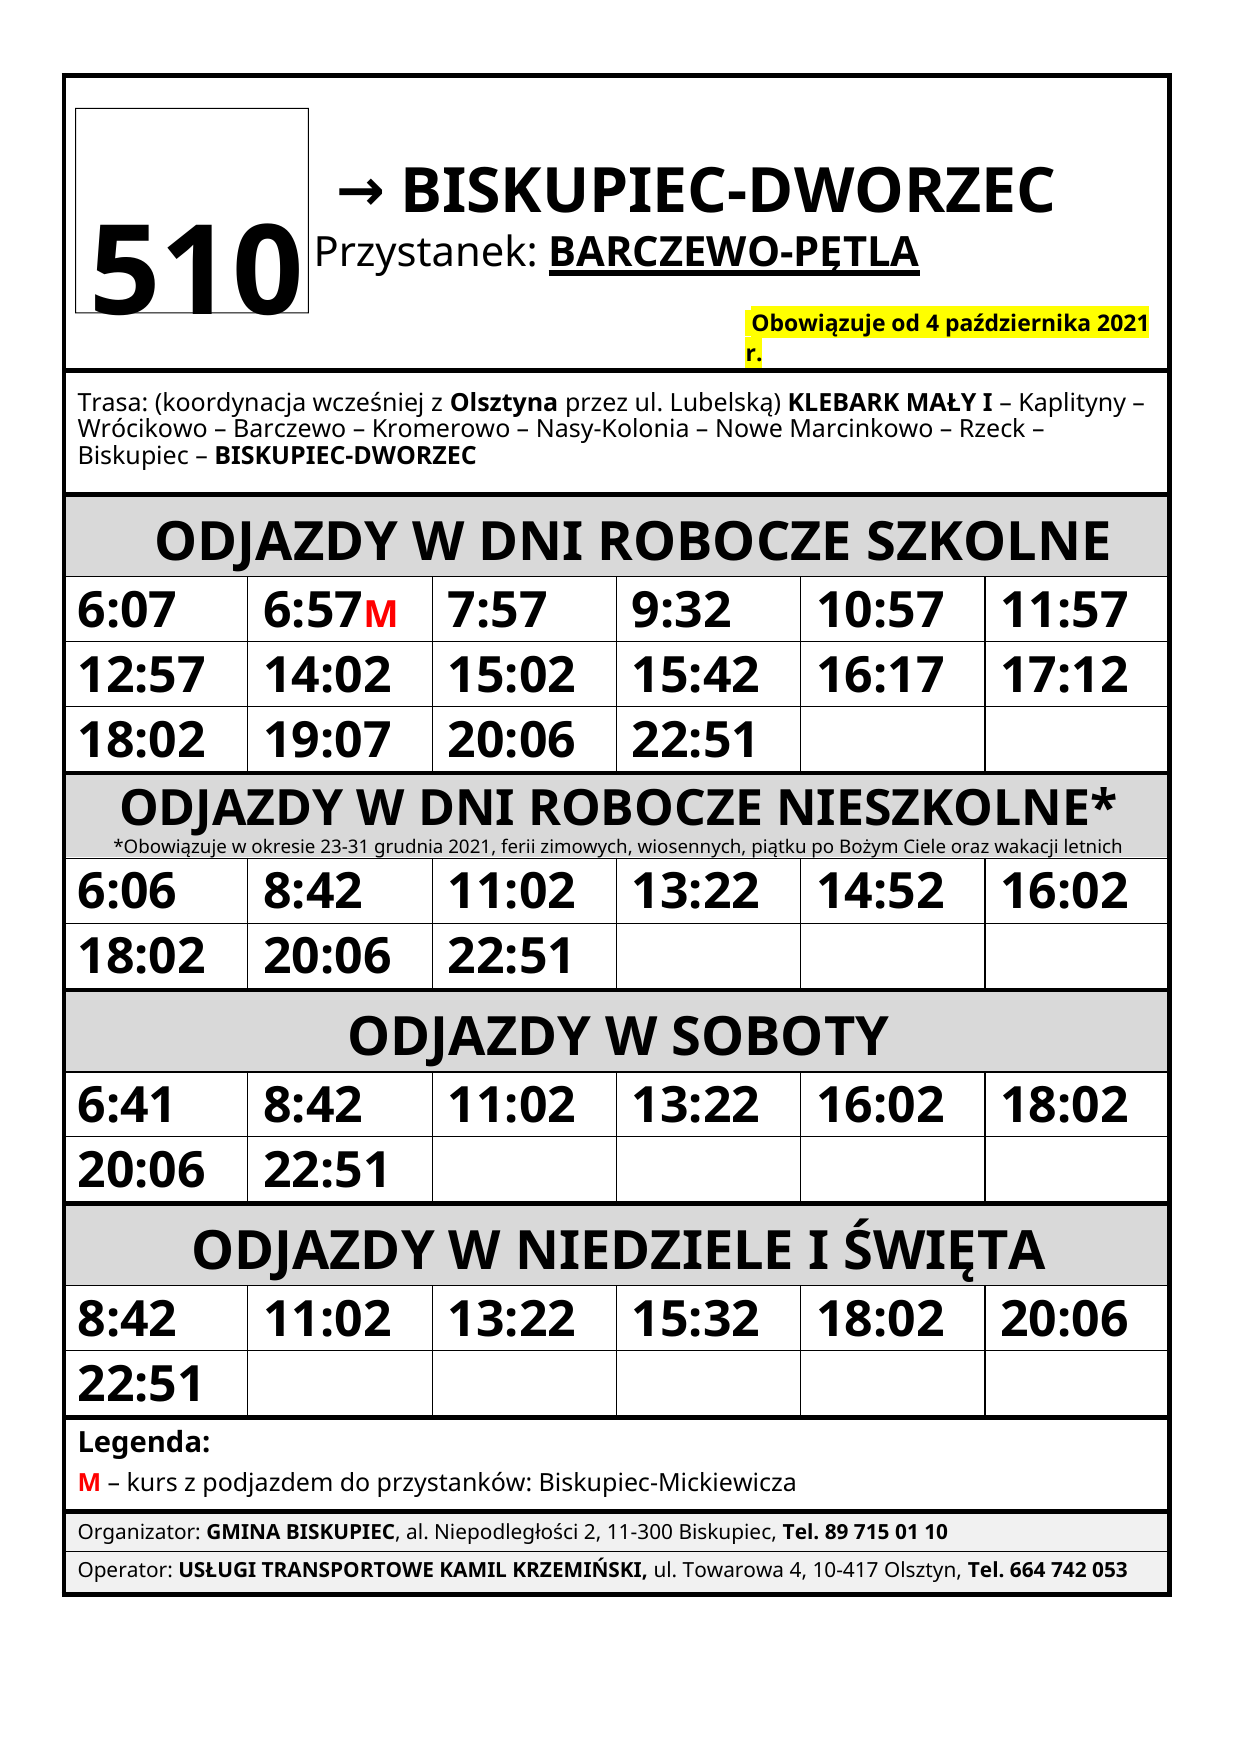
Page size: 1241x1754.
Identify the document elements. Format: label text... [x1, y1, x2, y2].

table_cell [801, 924, 984, 987]
table_cell [801, 1351, 984, 1415]
table_cell 7:57 [433, 577, 616, 641]
table_cell 16:02 [801, 1073, 984, 1136]
table_cell [986, 924, 1167, 987]
table_cell ODJAZDY W DNI ROBOCZE NIESZKOLNE* *Obowiązuje w okresie 23-31 grudnia 2021, ferii zimowych, wiosennych, piątku po Bożym Ciele oraz wakacji letnich [66, 775, 1167, 857]
table_cell 6:41 [66, 1073, 247, 1136]
table_cell 8:42 [66, 1286, 247, 1350]
table_cell 11:02 [248, 1286, 432, 1350]
table_cell Organizator: GMINA BISKUPIEC, al. Niepodległości 2, 11-300 Biskupiec, Tel. 89 715 01 10 [66, 1514, 1167, 1551]
table_cell 13:22 [433, 1286, 616, 1350]
table_cell [617, 1137, 800, 1201]
table_cell 14:02 [248, 642, 432, 706]
table_cell 11:57 [986, 577, 1167, 641]
table_cell 20:06 [433, 707, 616, 771]
table_cell 13:22 [617, 1073, 800, 1136]
table_cell 14:52 [801, 859, 984, 922]
table_cell 6:07 [66, 577, 247, 641]
table_cell 11:02 [433, 859, 616, 922]
table_cell [617, 924, 800, 987]
table_cell Legenda: M – kurs z podjazdem do przystanków: Biskupiec-Mickiewicza [66, 1420, 1167, 1509]
table_cell 20:06 [986, 1286, 1167, 1350]
table_cell 10:57 [801, 577, 984, 641]
table_cell 22:51 [617, 707, 800, 771]
table_cell 15:32 [617, 1286, 800, 1350]
table_cell 18:02 [986, 1073, 1167, 1136]
table_cell 19:07 [248, 707, 432, 771]
table_cell ODJAZDY W NIEDZIELE I ŚWIĘTA [66, 1206, 1167, 1285]
table_cell 6:06 [66, 859, 247, 922]
table_cell [248, 1351, 432, 1415]
table_cell 11:02 [433, 1073, 616, 1136]
table_cell 15:42 [617, 642, 800, 706]
table_cell [986, 1137, 1167, 1201]
table_cell 8:42 [248, 1073, 432, 1136]
table_cell [617, 1351, 800, 1415]
table_cell [801, 707, 984, 771]
table_cell 18:02 [66, 707, 247, 771]
table_cell 9:32 [617, 577, 800, 641]
table_cell [433, 1351, 616, 1415]
table_cell [801, 1137, 984, 1201]
table_cell 20:06 [248, 924, 432, 987]
table_cell 18:02 [66, 924, 247, 987]
table_cell 16:02 [986, 859, 1167, 922]
table_cell ODJAZDY W DNI ROBOCZE SZKOLNE [66, 497, 1167, 576]
table_header 510 → BISKUPIEC-DWORZEC Przystanek: BARCZEWO-PĘTLA Obowiązuje od 4 października 2021 r. [66, 78, 1167, 368]
table_cell 12:57 [66, 642, 247, 706]
table_cell 16:17 [801, 642, 984, 706]
table_cell Trasa: (koordynacja wcześniej z Olsztyna przez ul. Lubelską) KLEBARK MAŁY I – Kaplityny – Wrócikowo – Barczewo – Kromerowo – Nasy-Kolonia – Nowe Marcinkowo – Rzeck – Biskupiec – BISKUPIEC-DWORZEC [66, 373, 1167, 492]
table_cell 13:22 [617, 859, 800, 922]
table_cell 8:42 [248, 859, 432, 922]
table_cell 22:51 [248, 1137, 432, 1201]
table_cell [986, 707, 1167, 771]
table_cell 22:51 [66, 1351, 247, 1415]
table_cell 20:06 [66, 1137, 247, 1201]
table_cell 22:51 [433, 924, 616, 987]
table_cell ODJAZDY W SOBOTY [66, 992, 1167, 1071]
table_cell 15:02 [433, 642, 616, 706]
table_cell [986, 1351, 1167, 1415]
table_cell 6:57M [248, 577, 432, 641]
table_cell 17:12 [986, 642, 1167, 706]
table_cell 18:02 [801, 1286, 984, 1350]
table_cell Operator: USŁUGI TRANSPORTOWE KAMIL KRZEMIŃSKI, ul. Towarowa 4, 10-417 Olsztyn, Tel. 664 742 053 [66, 1552, 1167, 1592]
table_cell [433, 1137, 616, 1201]
